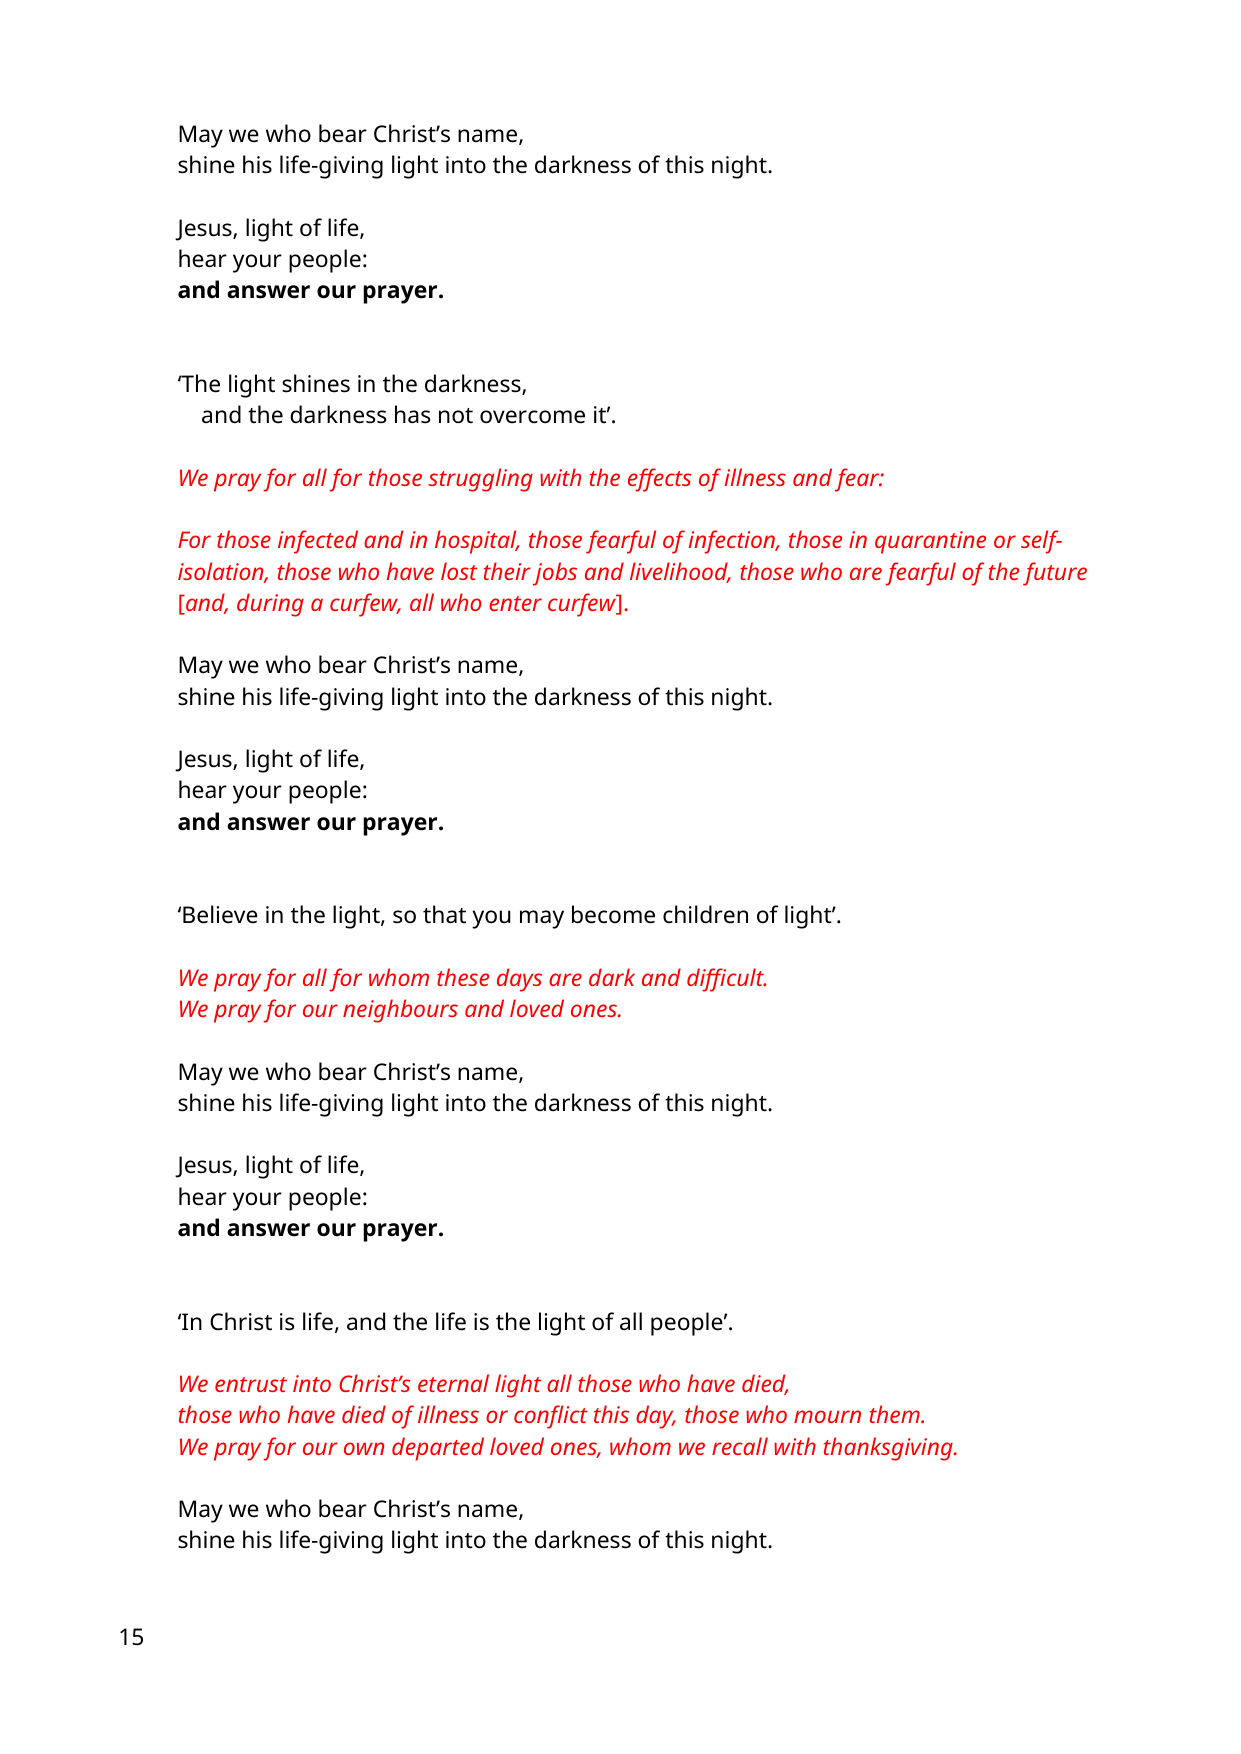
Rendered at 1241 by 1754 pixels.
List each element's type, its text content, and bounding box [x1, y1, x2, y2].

text We entrust into Christ’s eternal light all those who have died, those who have died of illness or conflict this day, those who mourn them. [177, 1368, 1122, 1431]
text ‘In Christ is life, and the life is the light of all people’. [177, 1306, 1122, 1337]
text We pray for all for those struggling with the effects of illness and fear: [177, 462, 1122, 493]
text May we who bear Christ’s name, shine his life-giving light into the darkness of this night. [524, 1056, 1122, 1118]
text Jesus, light of life, hear your people: and answer our prayer. [365, 743, 1122, 837]
text ‘Believe in the light, so that you may become children of light’. [177, 899, 1122, 931]
text ‘The light shines in the darkness, and the darkness has not overcome it’. [177, 368, 1122, 431]
text May we who bear Christ’s name, shine his life-giving light into the darkness of this night. [524, 649, 1122, 712]
text Jesus, light of life, hear your people: and answer our prayer. [365, 1149, 1122, 1243]
text For those infected and in hospital, those fearful of infection, those in quarantine or self-isolation, those who have lost their jobs and livelihood, those who are fearful of the future [and, during a curfew, all who enter curfew]. [177, 524, 1122, 618]
text May we who bear Christ’s name, shine his life-giving light into the darkness of this night. [524, 1493, 1122, 1556]
text May we who bear Christ’s name, shine his life-giving light into the darkness of this night. [177, 118, 1122, 181]
text Jesus, light of life, hear your people: and answer our prayer. [365, 212, 1122, 306]
text We pray for our neighbours and loved ones. [177, 993, 1122, 1024]
text We pray for all for whom these days are dark and difficult. [177, 962, 1122, 993]
text We pray for our own departed loved ones, whom we recall with thanksgiving. [177, 1431, 1122, 1462]
